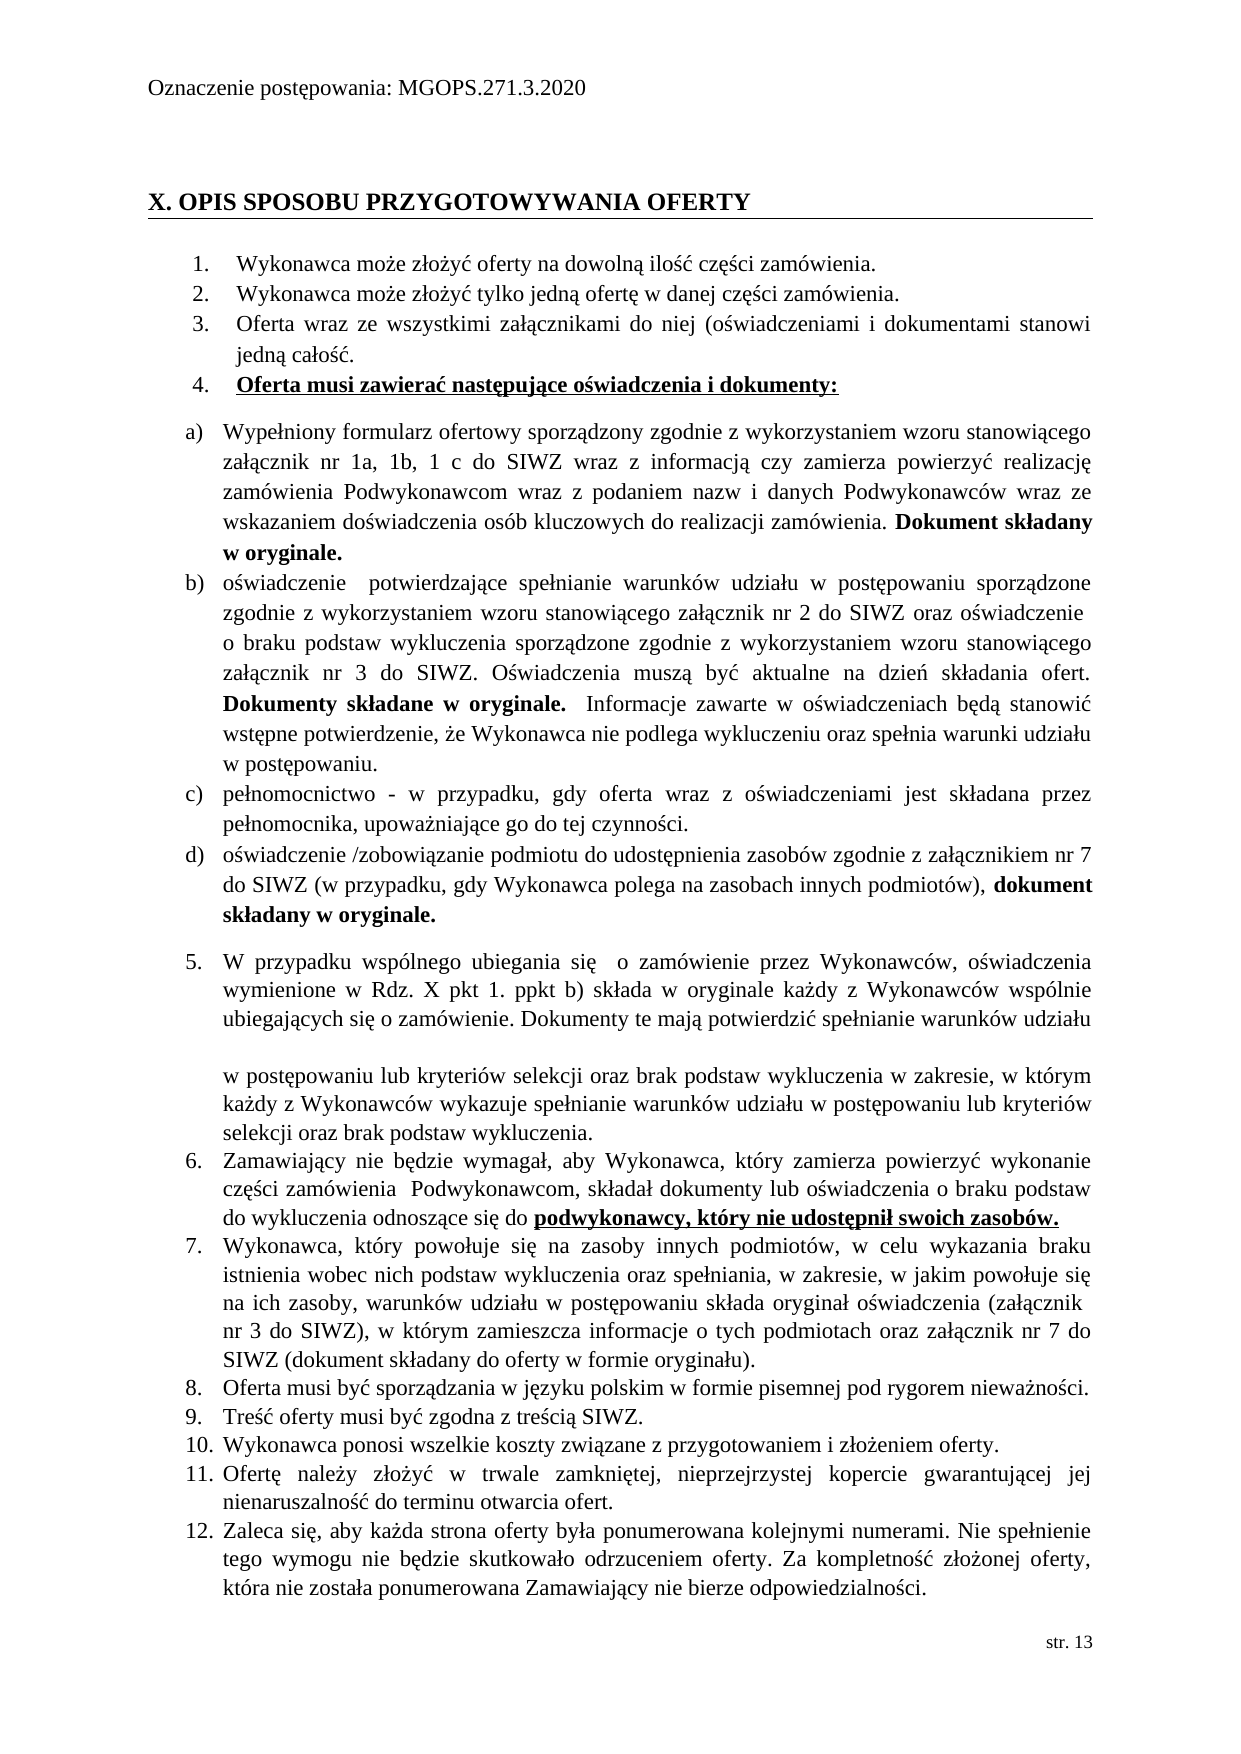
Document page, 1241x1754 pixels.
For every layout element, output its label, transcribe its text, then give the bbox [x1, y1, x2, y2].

list Treść oferty musi być zgodna z treścią SIWZ. [185, 1403, 1093, 1429]
list pełnomocnictwo - w przypadku, gdy oferta wraz z oświadczeniami jest składana przez pełnomocnika, upoważniające go do tej czynności. [185, 780, 1093, 837]
list Zamawiający nie będzie wymagał, aby Wykonawca, który zamierza powierzyć wykonanie części zamówienia Podwykonawcom, składał dokumenty lub oświadczenia o braku podstaw do wykluczenia odnoszące się do podwykonawcy, który nie udostępnił swoich zasobów. [185, 1147, 1093, 1230]
list Wykonawca ponosi wszelkie koszty związane z przygotowaniem i złożeniem oferty. [185, 1431, 1093, 1458]
list Oferta musi być sporządzania w języku polskim w formie pisemnej pod rygorem nieważności. [185, 1374, 1093, 1401]
text X. OPIS SPOSOBU PRZYGOTOWYWANIA OFERTY [148, 187, 1093, 218]
list oświadczenie potwierdzające spełnianie warunków udziału w postępowaniu sporządzone zgodnie z wykorzystaniem wzoru stanowiącego załącznik nr 2 do SIWZ oraz oświadczenie o braku podstaw wykluczenia sporządzone zgodnie z wykorzystaniem wzoru stanowiącego załącznik nr 3 do SIWZ. Oświadczenia muszą być aktualne na dzień składania ofert. Dokumenty składane w oryginale. Informacje zawarte w oświadczeniach będą stanowić wstępne potwierdzenie, że Wykonawca nie podlega wykluczeniu oraz spełnia warunki udziału w postępowaniu. [185, 569, 1093, 776]
list Zaleca się, aby każda strona oferty była ponumerowana kolejnymi numerami. Nie spełnienie tego wymogu nie będzie skutkowało odrzuceniem oferty. Za kompletność złożonej oferty, która nie została ponumerowana Zamawiający nie bierze odpowiedzialności. [185, 1517, 1093, 1600]
list Wykonawca może złożyć oferty na dowolną ilość części zamówienia. [192, 250, 1093, 276]
list W przypadku wspólnego ubiegania się o zamówienie przez Wykonawców, oświadczenia wymienione w Rdz. X pkt 1. ppkt b) składa w oryginale każdy z Wykonawców wspólnie ubiegających się o zamówienie. Dokumenty te mają potwierdzić spełnianie warunków udziału w postępowaniu lub kryteriów selekcji oraz brak podstaw wykluczenia w zakresie, w którym każdy z Wykonawców wykazuje spełnianie warunków udziału w postępowaniu lub kryteriów selekcji oraz brak podstaw wykluczenia. [185, 948, 1093, 1145]
list oświadczenie /zobowiązanie podmiotu do udostępnienia zasobów zgodnie z załącznikiem nr 7 do SIWZ (w przypadku, gdy Wykonawca polega na zasobach innych podmiotów), dokument składany w oryginale. [185, 841, 1093, 927]
list Wykonawca może złożyć tylko jedną ofertę w danej części zamówienia. [192, 280, 1093, 307]
list Oferta wraz ze wszystkimi załącznikami do niej (oświadczeniami i dokumentami stanowi jedną całość. [192, 310, 1093, 367]
list Wypełniony formularz ofertowy sporządzony zgodnie z wykorzystaniem wzoru stanowiącego załącznik nr 1a, 1b, 1 c do SIWZ wraz z informacją czy zamierza powierzyć realizację zamówienia Podwykonawcom wraz z podaniem nazw i danych Podwykonawców wraz ze wskazaniem doświadczenia osób kluczowych do realizacji zamówienia. Dokument składany w oryginale. [185, 418, 1093, 565]
list Oferta musi zawierać następujące oświadczenia i dokumenty: [192, 371, 1093, 397]
list Wykonawca, który powołuje się na zasoby innych podmiotów, w celu wykazania braku istnienia wobec nich podstaw wykluczenia oraz spełniania, w zakresie, w jakim powołuje się na ich zasoby, warunków udziału w postępowaniu składa oryginał oświadczenia (załącznik nr 3 do SIWZ), w którym zamieszcza informacje o tych podmiotach oraz załącznik nr 7 do SIWZ (dokument składany do oferty w formie oryginału). [185, 1232, 1093, 1372]
list Ofertę należy złożyć w trwale zamkniętej, nieprzejrzystej kopercie gwarantującej jej nienaruszalność do terminu otwarcia ofert. [185, 1460, 1093, 1514]
